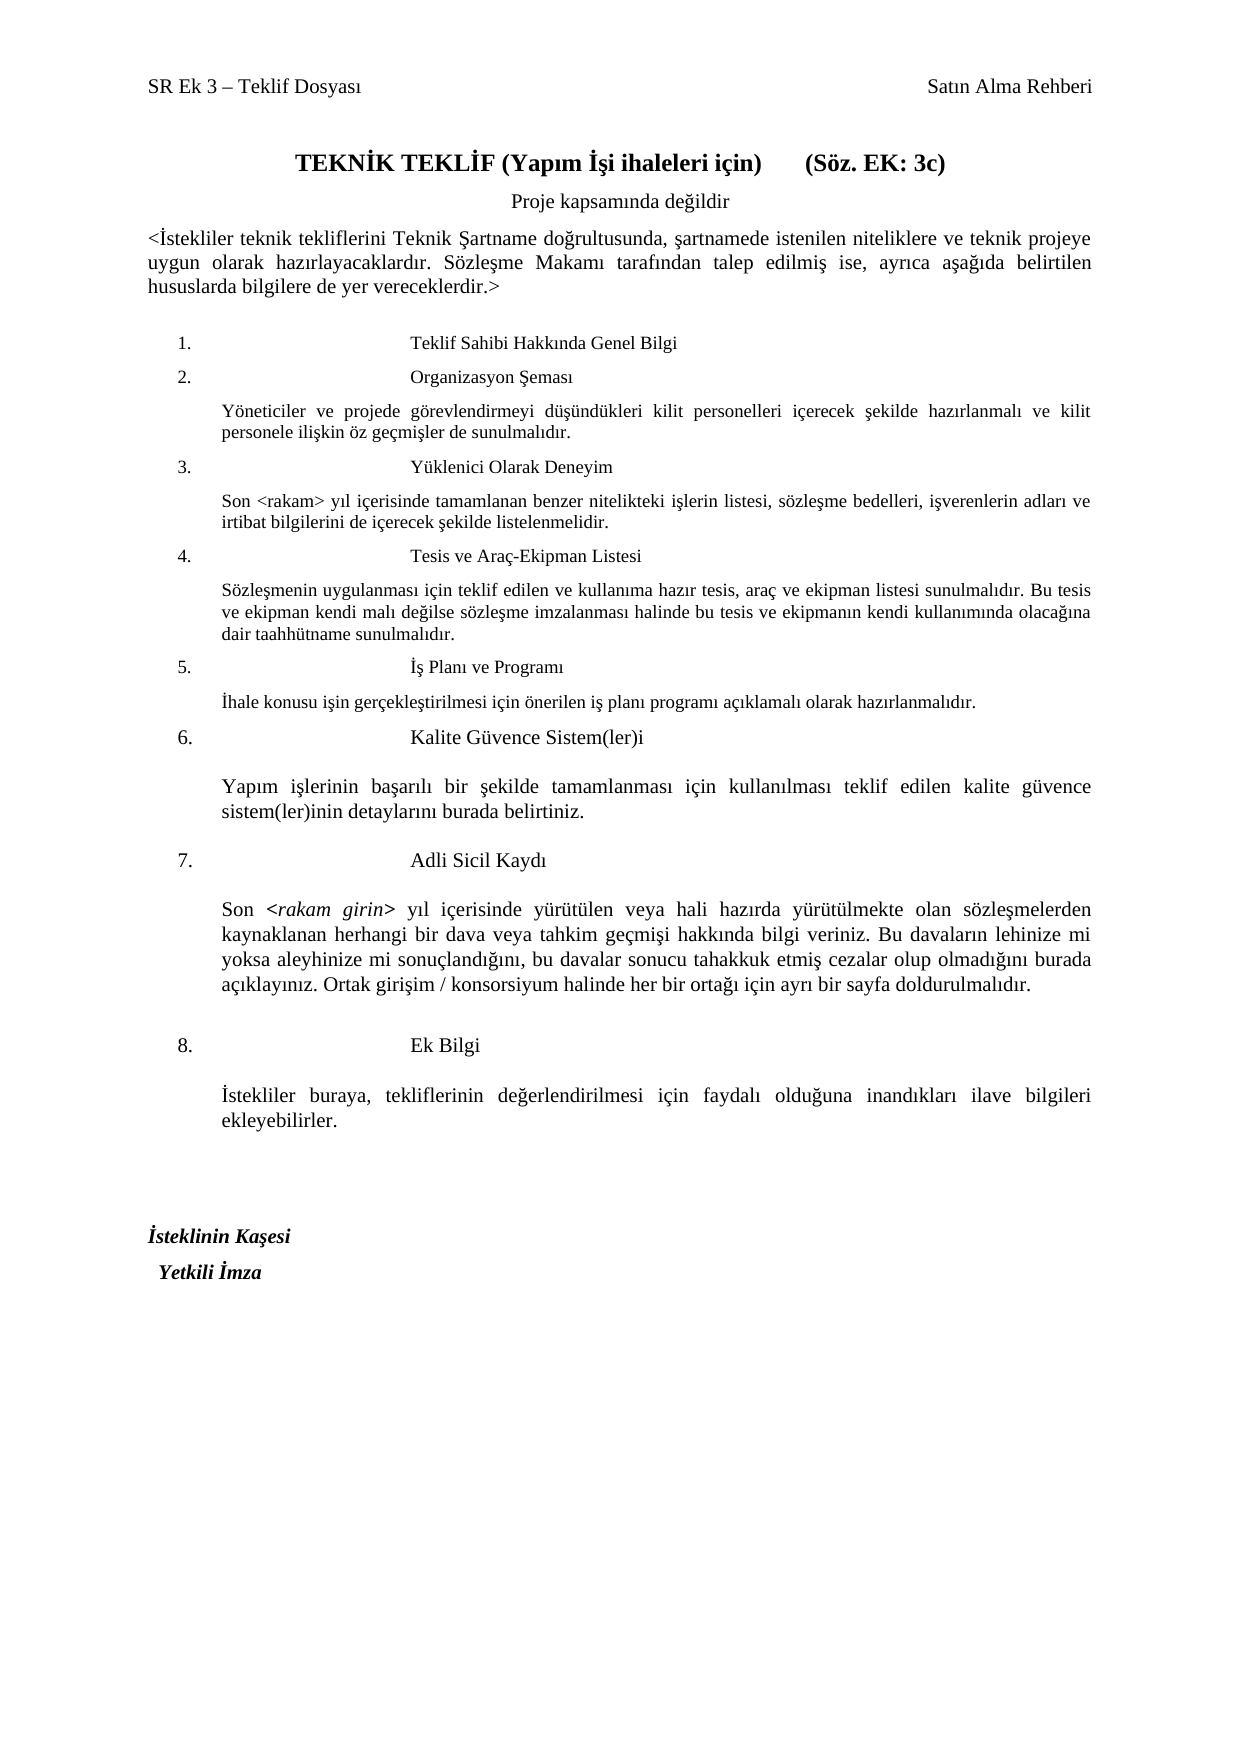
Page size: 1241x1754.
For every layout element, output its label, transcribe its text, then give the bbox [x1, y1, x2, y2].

text Son <rakam girin> yıl içerisinde yürütülen veya hali hazırda yürütülmekte olan sözleşmelerden kaynaklanan herhangi bir dava veya tahkim geçmişi hakkında bilgi veriniz. Bu davaların lehinize mi yoksa aleyhinize mi sonuçlandığını, bu davalar sonucu tahakkuk etmiş cezalar olup olmadığını burada açıklayınız. Ortak girişim / konsorsiyum halinde her bir ortağı için ayrı bir sayfa doldurulmalıdır. [221, 897, 1093, 997]
list Ek Bilgi [177, 1033, 1093, 1057]
list İş Planı ve Programı [177, 656, 1093, 678]
text Yetkili İmza [148, 1260, 1093, 1284]
text Yöneticiler ve projede görevlendirmeyi düşündükleri kilit personelleri içerecek şekilde hazırlanmalı ve kilit personele ilişkin öz geçmişler de sunulmalıdır. [221, 400, 1093, 443]
list Adli Sicil Kaydı [177, 848, 1093, 872]
text Sözleşmenin uygulanması için teklif edilen ve kullanıma hazır tesis, araç ve ekipman listesi sunulmalıdır. Bu tesis ve ekipman kendi malı değilse sözleşme imzalanması halinde bu tesis ve ekipmanın kendi kullanımında olacağına dair taahhütname sunulmalıdır. [221, 579, 1093, 644]
list Teklif Sahibi Hakkında Genel Bilgi [177, 332, 1093, 353]
text İhale konusu işin gerçekleştirilmesi için önerilen iş planı programı açıklamalı olarak hazırlanmalıdır. [177, 691, 1093, 712]
text İsteklinin Kaşesi [148, 1224, 1093, 1248]
text Son <rakam> yıl içerisinde tamamlanan benzer nitelikteki işlerin listesi, sözleşme bedelleri, işverenlerin adları ve irtibat bilgilerini de içerecek şekilde listelenmelidir. [221, 489, 1093, 533]
text <İstekliler teknik tekliflerini Teknik Şartname doğrultusunda, şartnamede istenilen niteliklere ve teknik projeye uygun olarak hazırlayacaklardır. Sözleşme Makamı tarafından talep edilmiş ise, ayrıca aşağıda belirtilen hususlarda bilgilere de yer vereceklerdir.> [148, 226, 1093, 298]
list Organizasyon Şeması [177, 366, 1093, 387]
list Yüklenici Olarak Deneyim [177, 456, 1093, 477]
text TEKNİK TEKLİF (Yapım İşi ihaleleri için) (Söz. EK: 3c) [148, 148, 1093, 176]
list Kalite Güvence Sistem(ler)i [177, 724, 1093, 749]
text Proje kapsamında değildir [148, 189, 1093, 213]
text İstekliler buraya, tekliflerinin değerlendirilmesi için faydalı olduğuna inandıkları ilave bilgileri ekleyebilirler. [221, 1082, 1093, 1132]
list Tesis ve Araç-Ekipman Listesi [177, 545, 1093, 567]
text Yapım işlerinin başarılı bir şekilde tamamlanması için kullanılması teklif edilen kalite güvence sistem(ler)inin detaylarını burada belirtiniz. [221, 774, 1093, 824]
